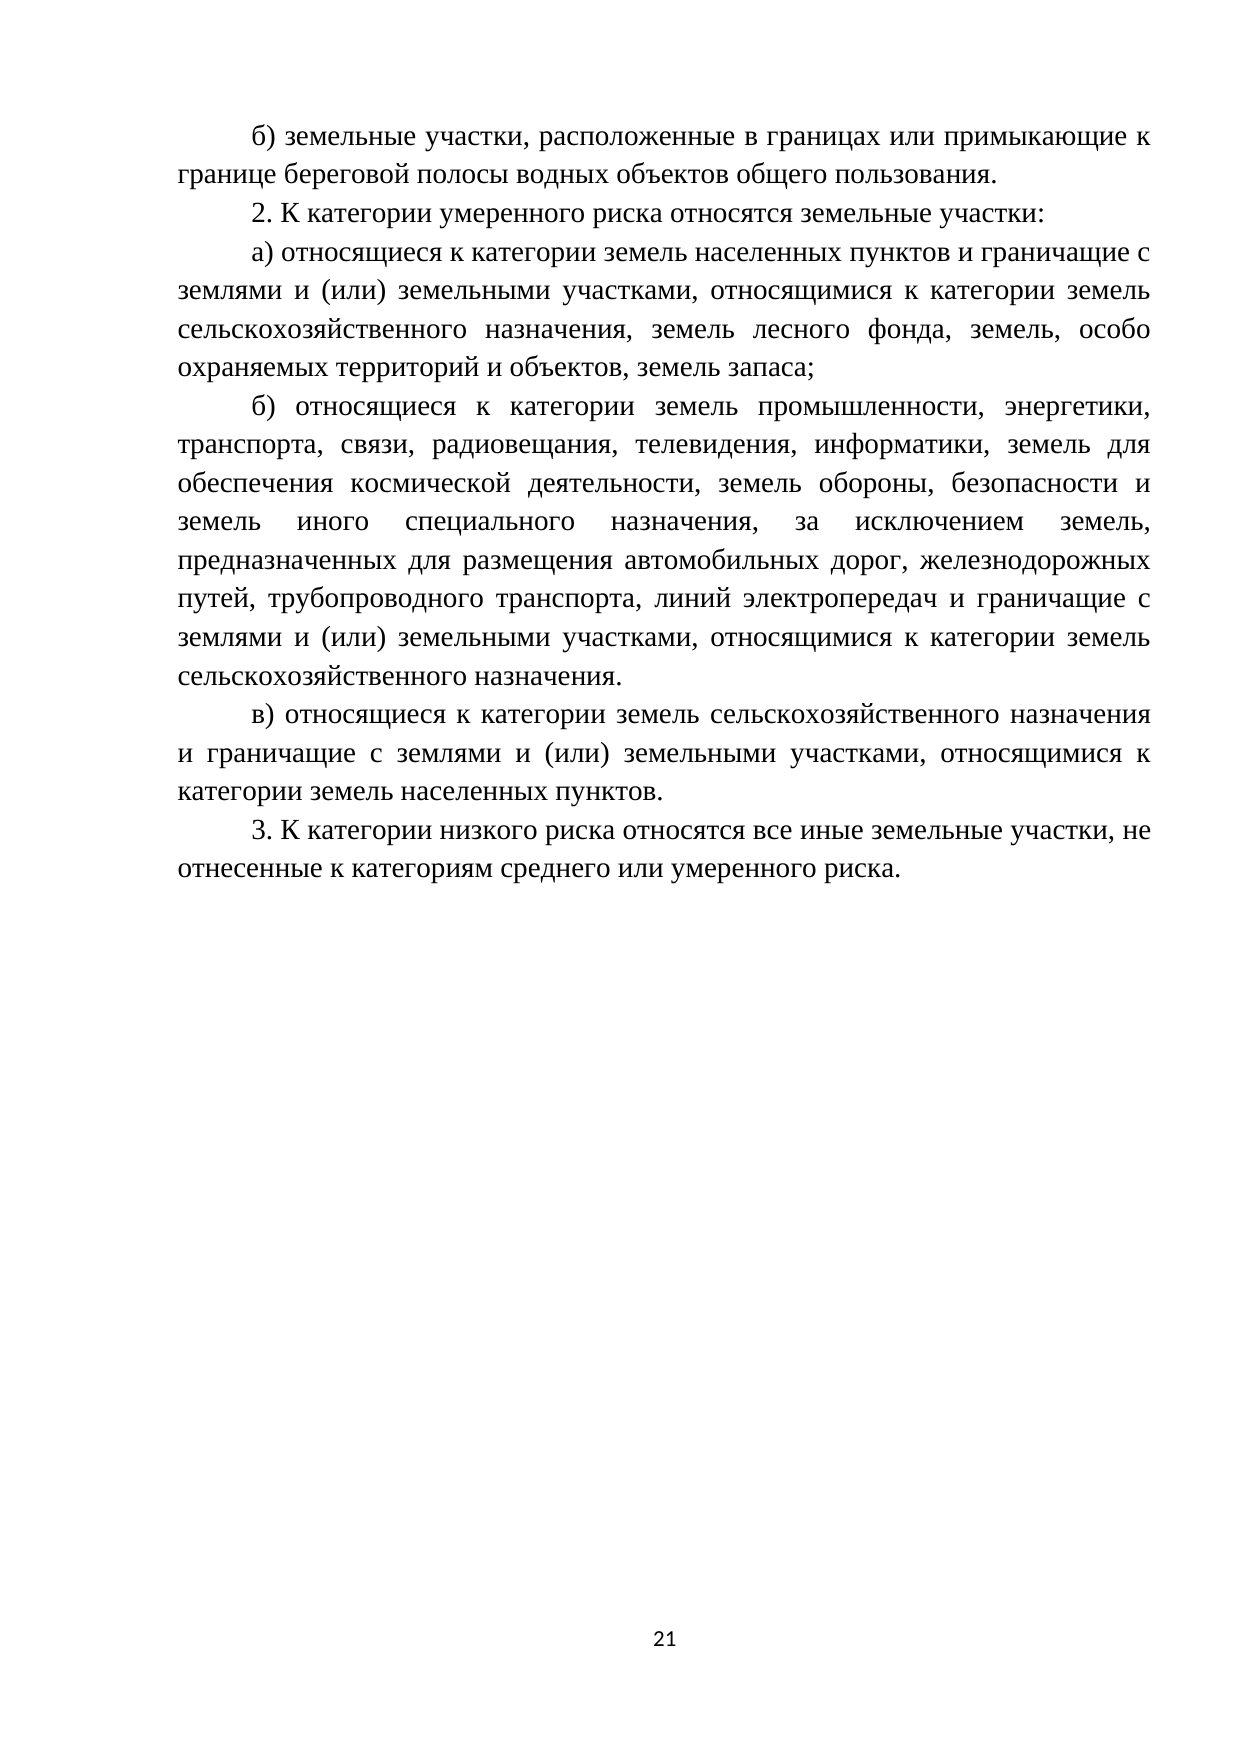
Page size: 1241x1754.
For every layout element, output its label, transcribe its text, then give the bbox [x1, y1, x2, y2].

list 2. К категории умеренного риска относятся земельные участки: [177, 195, 1152, 229]
list в) относящиеся к категории земель сельскохозяйственного назначения и граничащие с землями и (или) земельными участками, относящимися к категории земель населенных пунктов. [177, 696, 1152, 807]
list б) земельные участки, расположенные в границах или примыкающие к границе береговой полосы водных объектов общего пользования. [177, 118, 1152, 190]
list б) относящиеся к категории земель промышленности, энергетики, транспорта, связи, радиовещания, телевидения, информатики, земель для обеспечения космической деятельности, земель обороны, безопасности и земель иного специального назначения, за исключением земель, предназначенных для размещения автомобильных дорог, железнодорожных путей, трубопроводного транспорта, линий электропередач и граничащие с землями и (или) земельными участками, относящимися к категории земель сельскохозяйственного назначения. [177, 388, 1152, 691]
list а) относящиеся к категории земель населенных пунктов и граничащие с землями и (или) земельными участками, относящимися к категории земель сельскохозяйственного назначения, земель лесного фонда, земель, особо охраняемых территорий и объектов, земель запаса; [177, 234, 1152, 383]
list 3. К категории низкого риска относятся все иные земельные участки, не отнесенные к категориям среднего или умеренного риска. [177, 812, 1152, 884]
